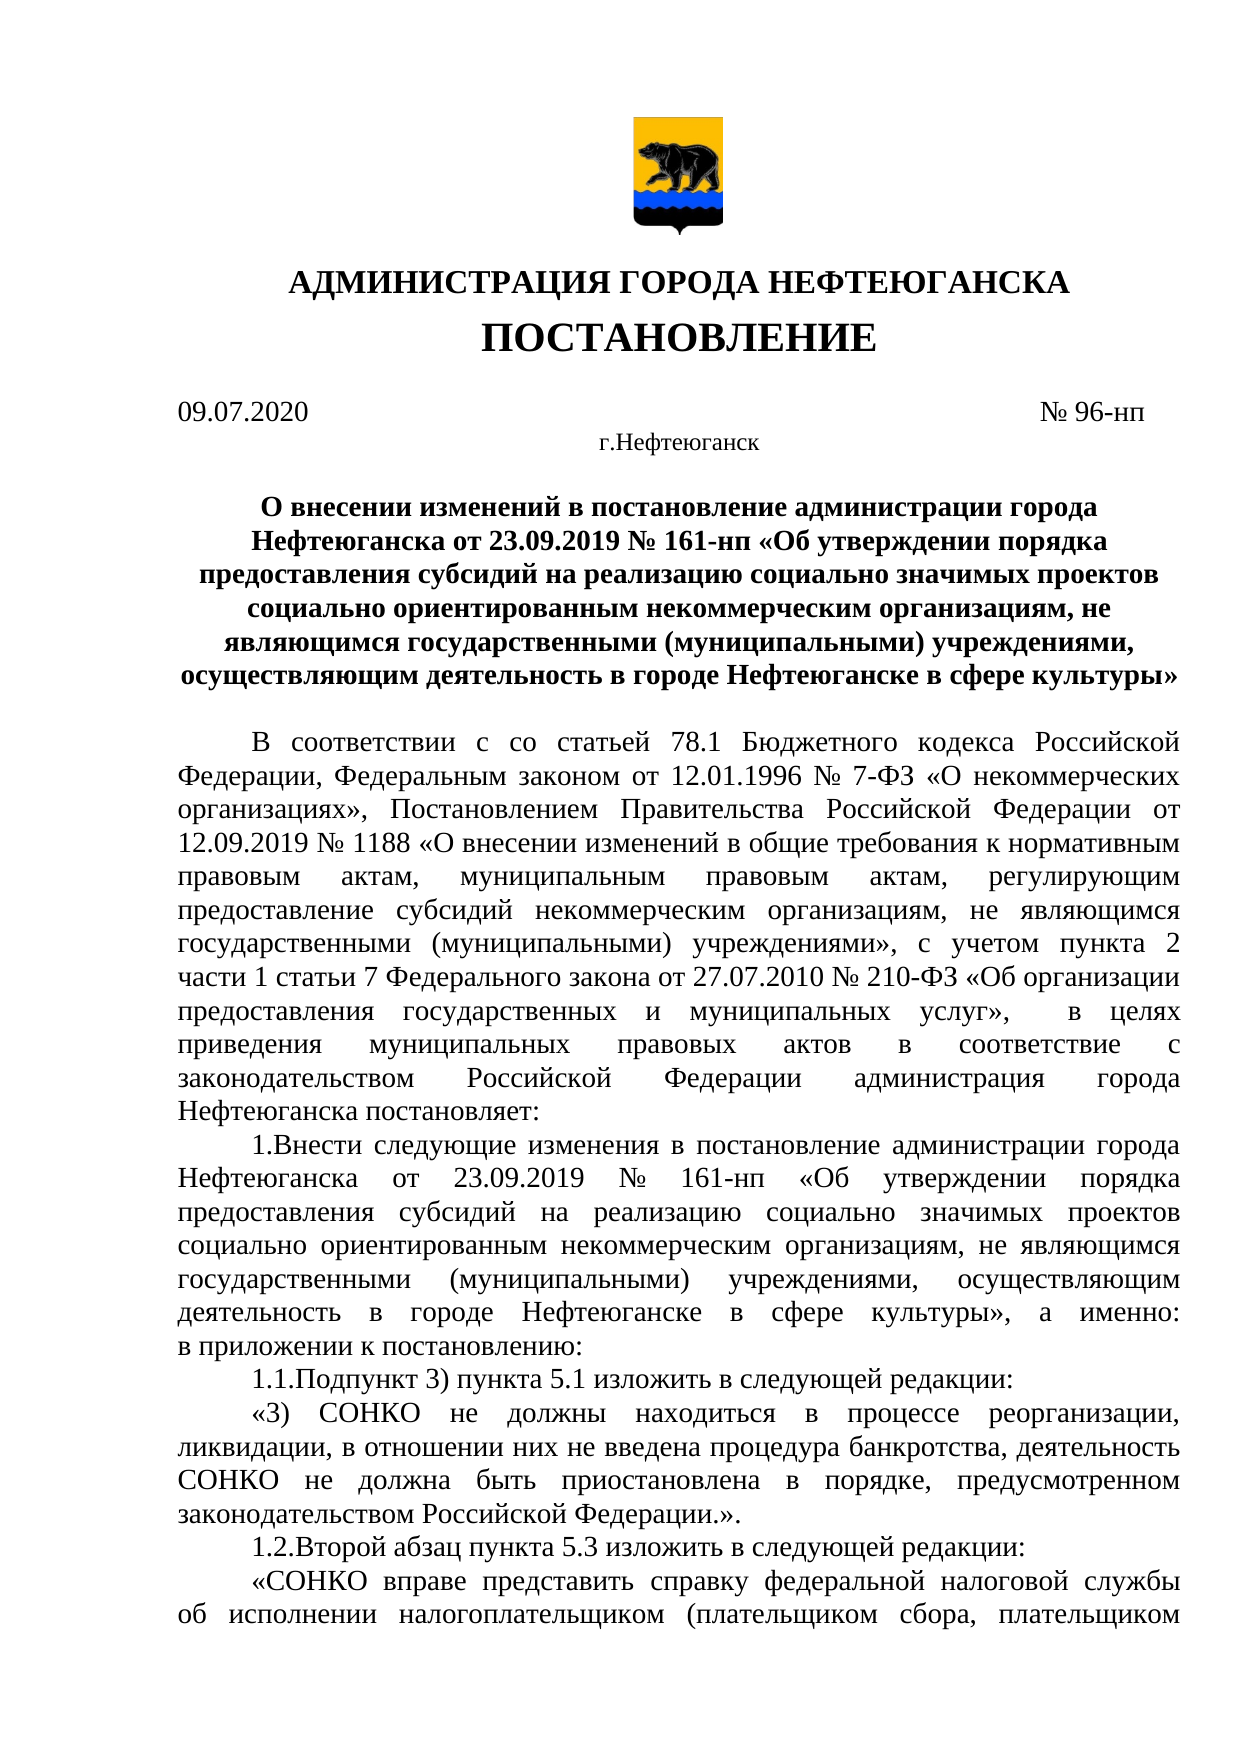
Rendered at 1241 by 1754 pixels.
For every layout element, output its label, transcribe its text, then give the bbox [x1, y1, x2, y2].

text О внесении изменений в постановление администрации города Нефтеюганска от 23.09.2019 № 161-нп «Об утверждении порядка предоставления субсидий на реализацию социально значимых проектов социально ориентированным некоммерческим организациям, не являющимся государственными (муниципальными) учреждениями, осуществляющим деятельность в городе Нефтеюганске в сфере культуры» [177, 489, 1181, 691]
text АДМИНИСТРАЦИЯ ГОРОДА НЕФТЕЮГАНСКА [177, 262, 1181, 300]
text 09.07.2020 № 96-нп [177, 394, 1181, 427]
text В соответствии с со статьей 78.1 Бюджетного кодекса Российской Федерации, Федеральным законом от 12.01.1996 № 7-ФЗ «О некоммерческих организациях», Постановлением Правительства Российской Федерации от 12.09.2019 № 1188 «О внесении изменений в общие требования к нормативным правовым актам, муниципальным правовым актам, регулирующим предоставление субсидий некоммерческим организациям, не являющимся государственными (муниципальными) учреждениями», с учетом пункта 2 части 1 статьи 7 Федерального закона от 27.07.2010 № 210-ФЗ «Об организации предоставления государственных и муниципальных услуг», в целях приведения муниципальных правовых актов в соответствие с законодательством Российской Федерации администрация города Нефтеюганска постановляет: [177, 724, 1181, 1127]
text г.Нефтеюганск [177, 427, 1181, 456]
text постановление [177, 312, 1181, 360]
text 1.2.Второй абзац пункта 5.3 изложить в следующей редакции: [177, 1529, 1181, 1563]
picture [632, 117, 723, 233]
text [177, 1563, 1181, 1630]
text «3) СОНКО не должны находиться в процессе реорганизации, ликвидации, в отношении них не введена процедура банкротства, деятельность СОНКО не должна быть приостановлена в порядке, предусмотренном законодательством Российской Федерации.». [177, 1395, 1181, 1529]
text 1.Внести следующие изменения в постановление администрации города Нефтеюганска от 23.09.2019 № 161-нп «Об утверждении порядка предоставления субсидий на реализацию социально значимых проектов социально ориентированным некоммерческим организациям, не являющимся государственными (муниципальными) учреждениями, осуществляющим деятельность в городе Нефтеюганске в сфере культуры», а именно: в приложении к постановлению: [177, 1127, 1181, 1362]
text 1.1.Подпункт 3) пункта 5.1 изложить в следующей редакции: [177, 1362, 1181, 1395]
